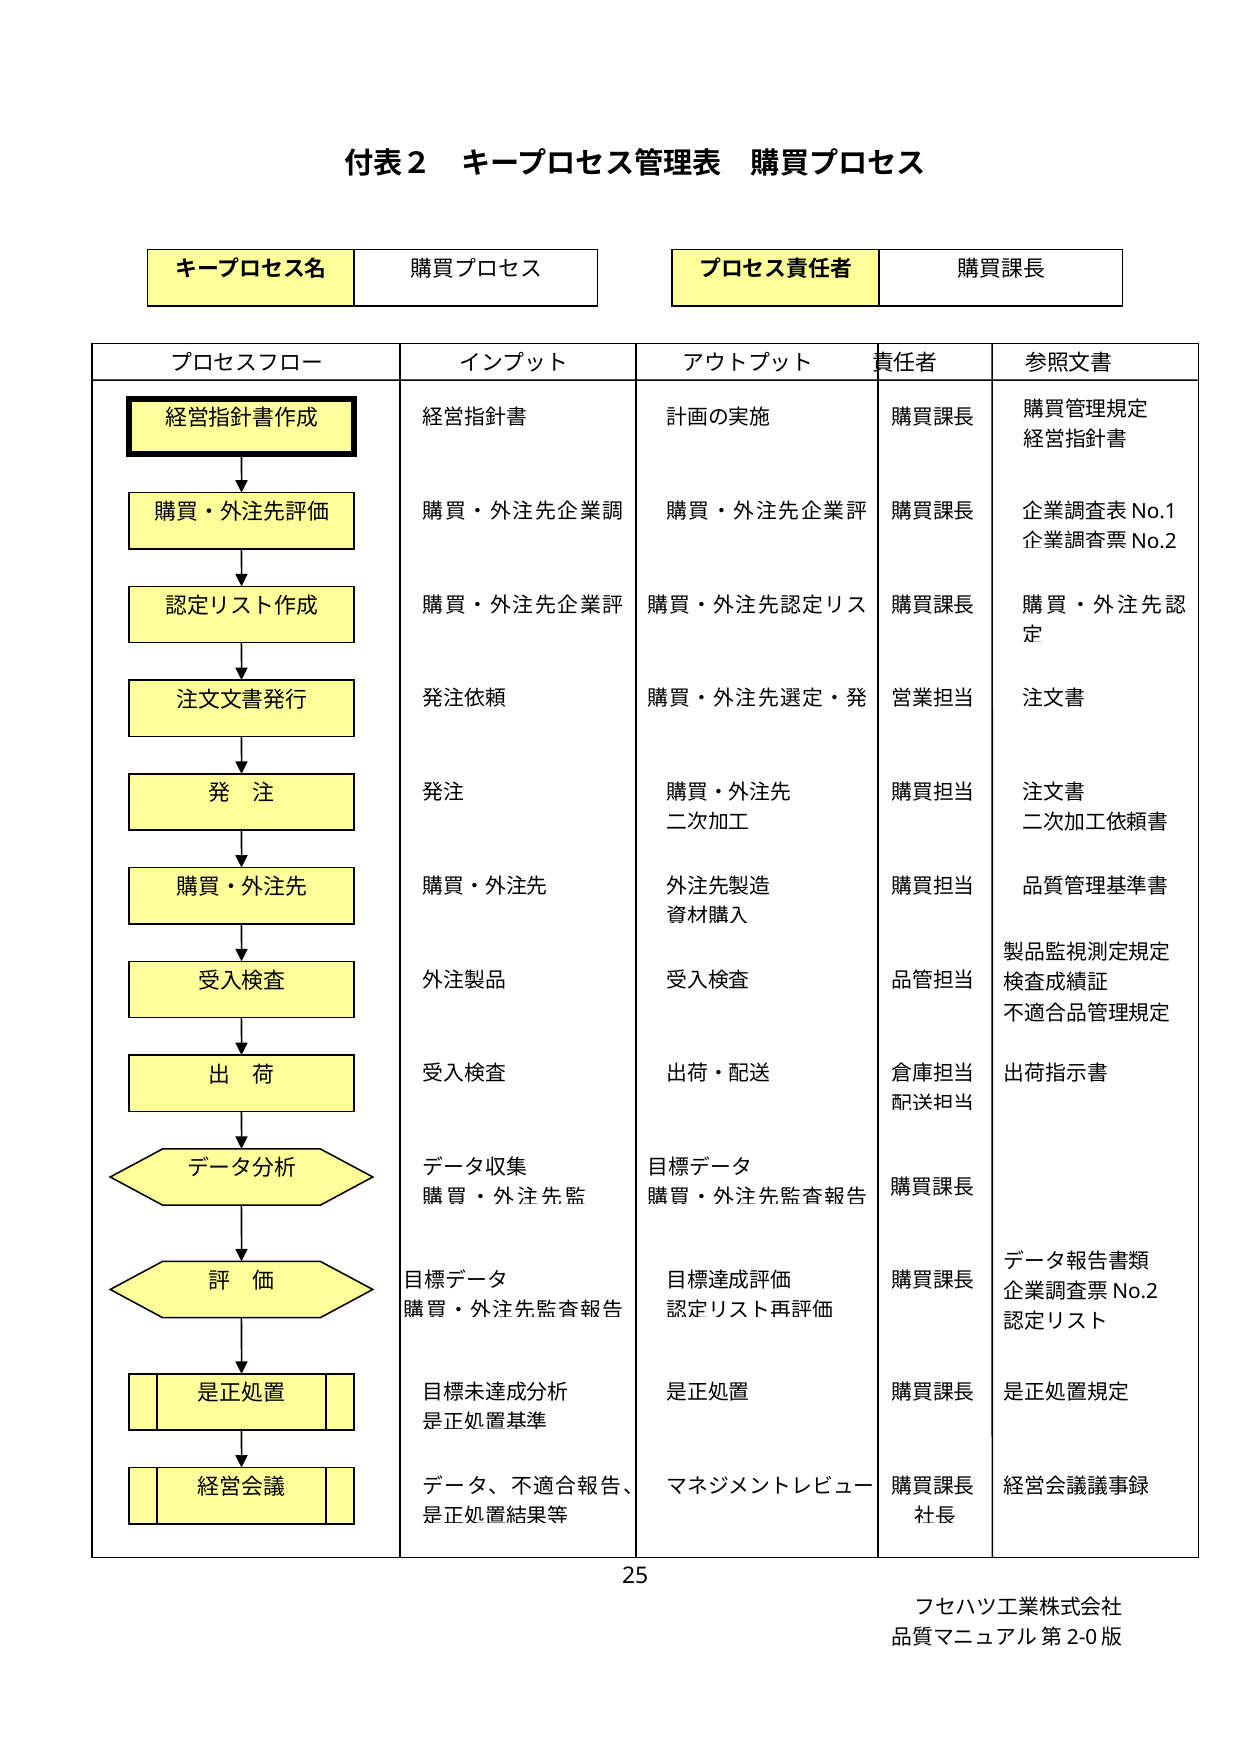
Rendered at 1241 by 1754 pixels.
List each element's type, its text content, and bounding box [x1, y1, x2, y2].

subtitle 付表２ キープロセス管理表 購買プロセス [148, 123, 1122, 198]
